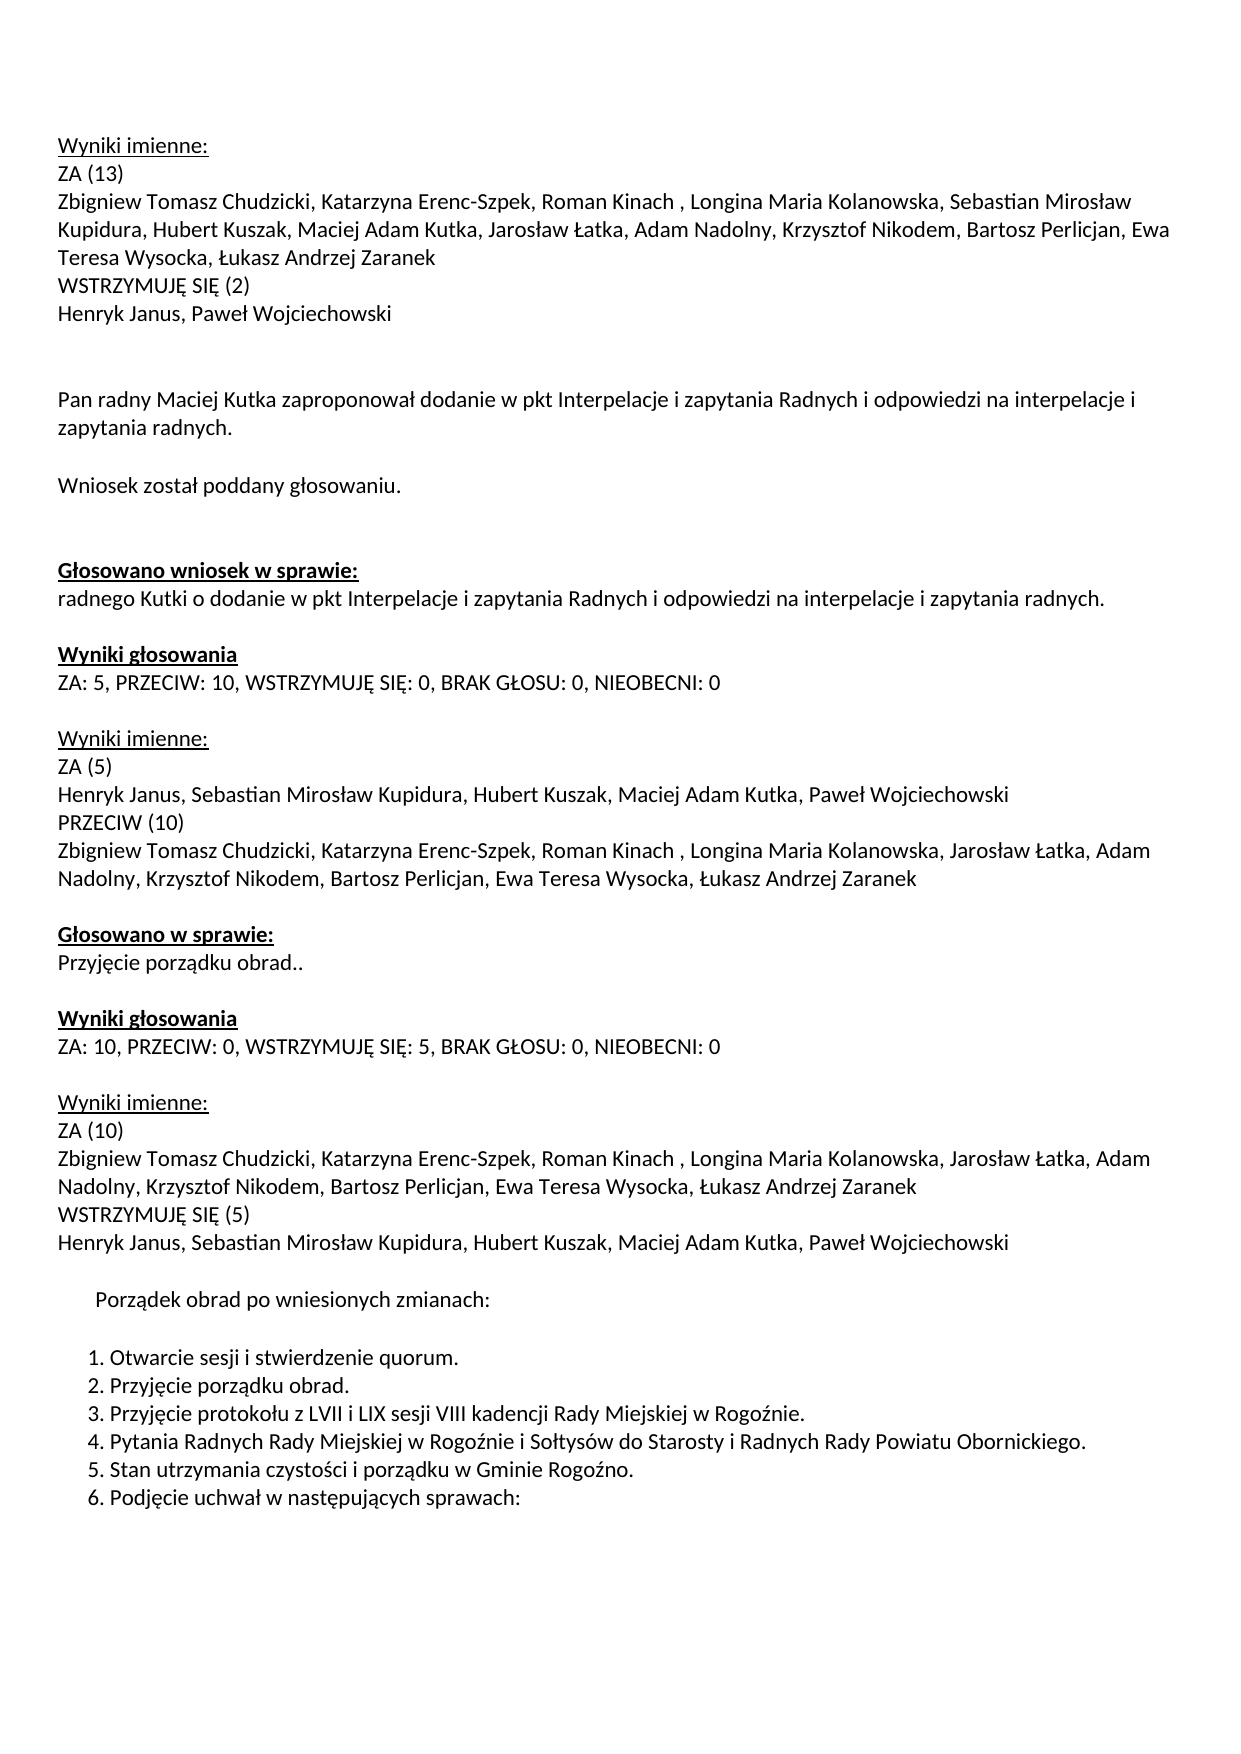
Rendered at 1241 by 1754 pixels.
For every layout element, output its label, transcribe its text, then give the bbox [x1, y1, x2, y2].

text 6. Podjęcie uchwał w następujących sprawach: [87, 1483, 1182, 1511]
text 2. Przyjęcie porządku obrad. [87, 1371, 1182, 1399]
text Porządek obrad po wniesionych zmianach: [95, 1286, 1182, 1314]
text Głosowano wniosek w sprawie: radnego Kutki o dodanie w pkt Interpelacje i zapytania Radnych i odpowiedzi na interpelacje i zapytania radnych. Wyniki głosowania ZA: 5, PRZECIW: 10, WSTRZYMUJĘ SIĘ: 0, BRAK GŁOSU: 0, NIEOBECNI: 0 Wyniki imienne: ZA (5) Henryk Janus, Sebastian Mirosław Kupidura, Hubert Kuszak, Maciej Adam Kutka, Paweł Wojciechowski PRZECIW (10) Zbigniew Tomasz Chudzicki, Katarzyna Erenc-Szpek, Roman Kinach , Longina Maria Kolanowska, Jarosław Łatka, Adam Nadolny, Krzysztof Nikodem, Bartosz Perlicjan, Ewa Teresa Wysocka, Łukasz Andrzej Zaranek Głosowano w sprawie: Przyjęcie porządku obrad.. Wyniki głosowania ZA: 10, PRZECIW: 0, WSTRZYMUJĘ SIĘ: 5, BRAK GŁOSU: 0, NIEOBECNI: 0 Wyniki imienne: ZA (10) Zbigniew Tomasz Chudzicki, Katarzyna Erenc-Szpek, Roman Kinach , Longina Maria Kolanowska, Jarosław Łatka, Adam Nadolny, Krzysztof Nikodem, Bartosz Perlicjan, Ewa Teresa Wysocka, Łukasz Andrzej Zaranek WSTRZYMUJĘ SIĘ (5) Henryk Janus, Sebastian Mirosław Kupidura, Hubert Kuszak, Maciej Adam Kutka, Paweł Wojciechowski [58, 528, 1182, 1256]
text Wniosek został poddany głosowaniu. [58, 471, 1182, 499]
text Pan radny Maciej Kutka zaproponował dodanie w pkt Interpelacje i zapytania Radnych i odpowiedzi na interpelacje i zapytania radnych. [58, 386, 1182, 442]
text 5. Stan utrzymania czystości i porządku w Gminie Rogoźno. [87, 1455, 1182, 1483]
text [58, 103, 1182, 356]
text 3. Przyjęcie protokołu z LVII i LIX sesji VIII kadencji Rady Miejskiej w Rogoźnie. [87, 1399, 1182, 1427]
text 4. Pytania Radnych Rady Miejskiej w Rogoźnie i Sołtysów do Starosty i Radnych Rady Powiatu Obornickiego. [87, 1427, 1182, 1455]
text 1. Otwarcie sesji i stwierdzenie quorum. [87, 1343, 1182, 1371]
